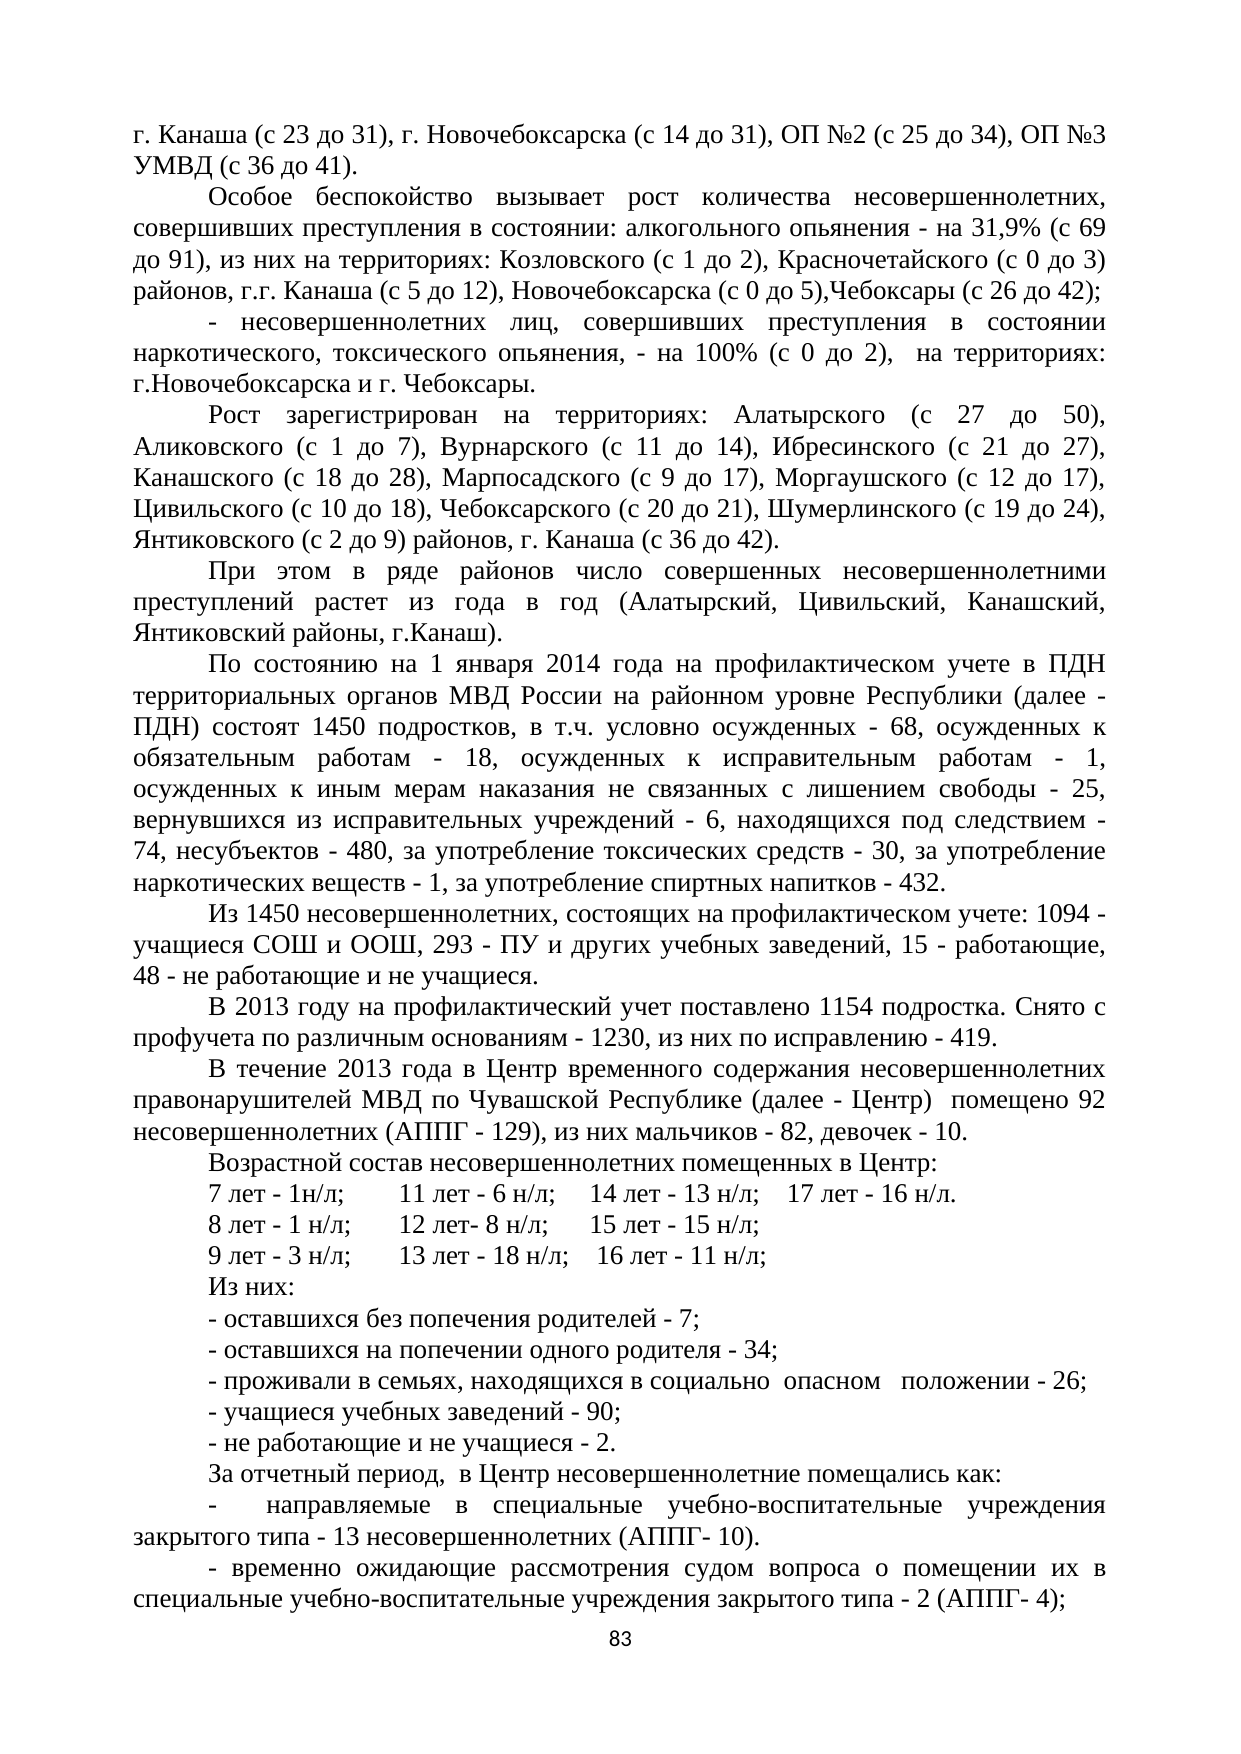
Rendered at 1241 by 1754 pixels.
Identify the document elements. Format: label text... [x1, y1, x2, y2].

text 8 лет - 1 н/л; 12 лет- 8 н/л; 15 лет - 15 н/л; [133, 1208, 1107, 1239]
text За отчетный период, в Центр несовершеннолетние помещались как: [133, 1457, 1107, 1488]
text - оставшихся без попечения родителей - 7; [133, 1302, 1107, 1333]
text - не работающие и не учащиеся - 2. [133, 1426, 1107, 1457]
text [133, 118, 1107, 180]
text При этом в ряде районов число совершенных несовершеннолетними преступлений растет из года в год (Алатырский, Цивильский, Канашский, Янтиковский районы, г.Канаш). [133, 554, 1107, 648]
text По состоянию на 1 января 2014 года на профилактическом учете в ПДН территориальных органов МВД России на районном уровне Республики (далее - ПДН) состоят 1450 подростков, в т.ч. условно осужденных - 68, осужденных к обязательным работам - 18, осужденных к исправительным работам - 1, осужденных к иным мерам наказания не связанных с лишением свободы - 25, вернувшихся из исправительных учреждений - 6, находящихся под следствием - 74, несубъектов - 480, за употребление токсических средств - 30, за употребление наркотических веществ - 1, за употребление спиртных напитков - 432. [133, 648, 1107, 897]
text В течение 2013 года в Центр временного содержания несовершеннолетних правонарушителей МВД по Чувашской Республике (далее - Центр) помещено 92 несовершеннолетних (АППГ - 129), из них мальчиков - 82, девочек - 10. [133, 1052, 1107, 1146]
text 7 лет - 1н/л; 11 лет - 6 н/л; 14 лет - 13 н/л; 17 лет - 16 н/л. [133, 1177, 1107, 1208]
text - временно ожидающие рассмотрения судом вопроса о помещении их в специальные учебно-воспитательные учреждения закрытого типа - 2 (АППГ- 4); [133, 1551, 1107, 1613]
text Рост зарегистрирован на территориях: Алатырского (с 27 до 50), Аликовского (с 1 до 7), Вурнарского (с 11 до 14), Ибресинского (с 21 до 27), Канашского (с 18 до 28), Марпосадского (с 9 до 17), Моргаушского (с 12 до 17), Цивильского (с 10 до 18), Чебоксарского (с 20 до 21), Шумерлинского (с 19 до 24), Янтиковского (с 2 до 9) районов, г. Канаша (с 36 до 42). [133, 398, 1107, 554]
text В 2013 году на профилактический учет поставлено 1154 подростка. Снято с профучета по различным основаниям - 1230, из них по исправлению - 419. [133, 990, 1107, 1052]
text Из них: [133, 1271, 1107, 1302]
text 9 лет - 3 н/л; 13 лет - 18 н/л; 16 лет - 11 н/л; [133, 1239, 1107, 1271]
text - направляемые в специальные учебно-воспитательные учреждения закрытого типа - 13 несовершеннолетних (АППГ- 10). [133, 1488, 1107, 1551]
text - проживали в семьях, находящихся в социально опасном положении - 26; [133, 1364, 1107, 1395]
text - учащиеся учебных заведений - 90; [133, 1395, 1107, 1426]
text - несовершеннолетних лиц, совершивших преступления в состоянии наркотического, токсического опьянения, - на 100% (с 0 до 2), на территориях: г.Новочебоксарска и г. Чебоксары. [133, 305, 1107, 398]
text - оставшихся на попечении одного родителя - 34; [133, 1333, 1107, 1364]
text Из 1450 несовершеннолетних, состоящих на профилактическом учете: 1094 - учащиеся СОШ и ООШ, 293 - ПУ и других учебных заведений, 15 - работающие, 48 - не работающие и не учащиеся. [133, 897, 1107, 990]
text Особое беспокойство вызывает рост количества несовершеннолетних, совершивших преступления в состоянии: алкогольного опьянения - на 31,9% (с 69 до 91), из них на территориях: Козловского (с 1 до 2), Красночетайского (с 0 до 3) районов, г.г. Канаша (с 5 до 12), Новочебоксарска (с 0 до 5),Чебоксары (с 26 до 42); [133, 180, 1107, 305]
text Возрастной состав несовершеннолетних помещенных в Центр: [133, 1146, 1107, 1177]
